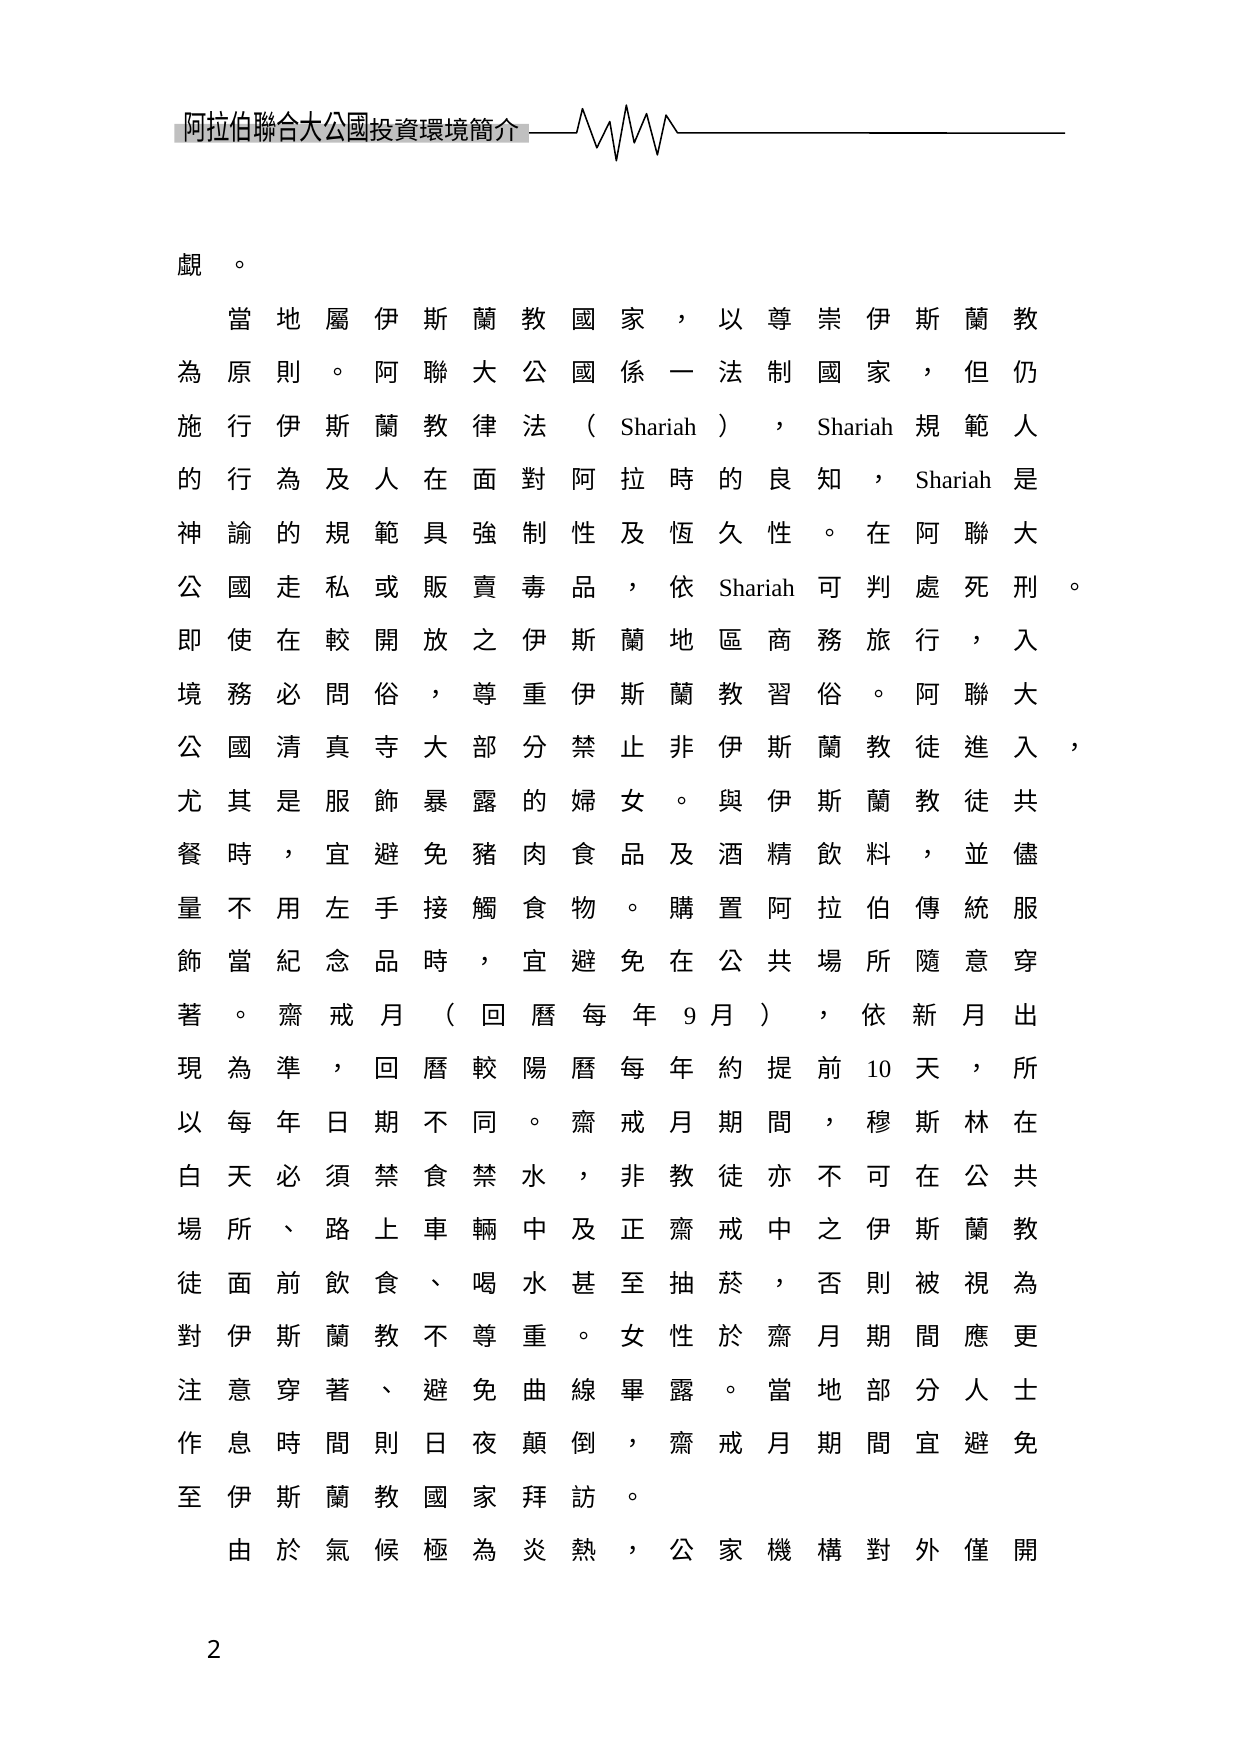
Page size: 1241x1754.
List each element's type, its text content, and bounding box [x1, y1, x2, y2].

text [178, 1522, 1063, 1576]
text 當地屬伊斯蘭教國家，以尊崇伊斯蘭教為原則。阿聯大公國係一法制國家，但仍施行伊斯蘭教律法（Shariah），Shariah規範人的行為及人在面對阿拉時的良知，Shariah是神諭的規範具強制性及恆久性。在阿聯大公國走私或販賣毒品，依Shariah可判處死刑。即使在較開放之伊斯蘭地區商務旅行，入境務必問俗，尊重伊斯蘭教習俗。阿聯大公國清真寺大部分禁止非伊斯蘭教徒進入，尤其是服飾暴露的婦女。與伊斯蘭教徒共餐時，宜避免豬肉食品及酒精飲料，並儘量不用左手接觸食物。購置阿拉伯傳統服飾當紀念品時，宜避免在公共場所隨意穿著。齋戒月（回曆每年9月），依新月出現為準，回曆較陽曆每年約提前10天，所以每年日期不同。齋戒月期間，穆斯林在白天必須禁食禁水，非教徒亦不可在公共場所、路上車輛中及正齋戒中之伊斯蘭教徒面前飲食、喝水甚至抽菸，否則被視為對伊斯蘭教不尊重。女性於齋月期間應更注意穿著、避免曲線畢露。當地部分人士作息時間則日夜顛倒，齋戒月期間宜避免至伊斯蘭教國家拜訪。 [178, 291, 1063, 1522]
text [178, 237, 1063, 291]
